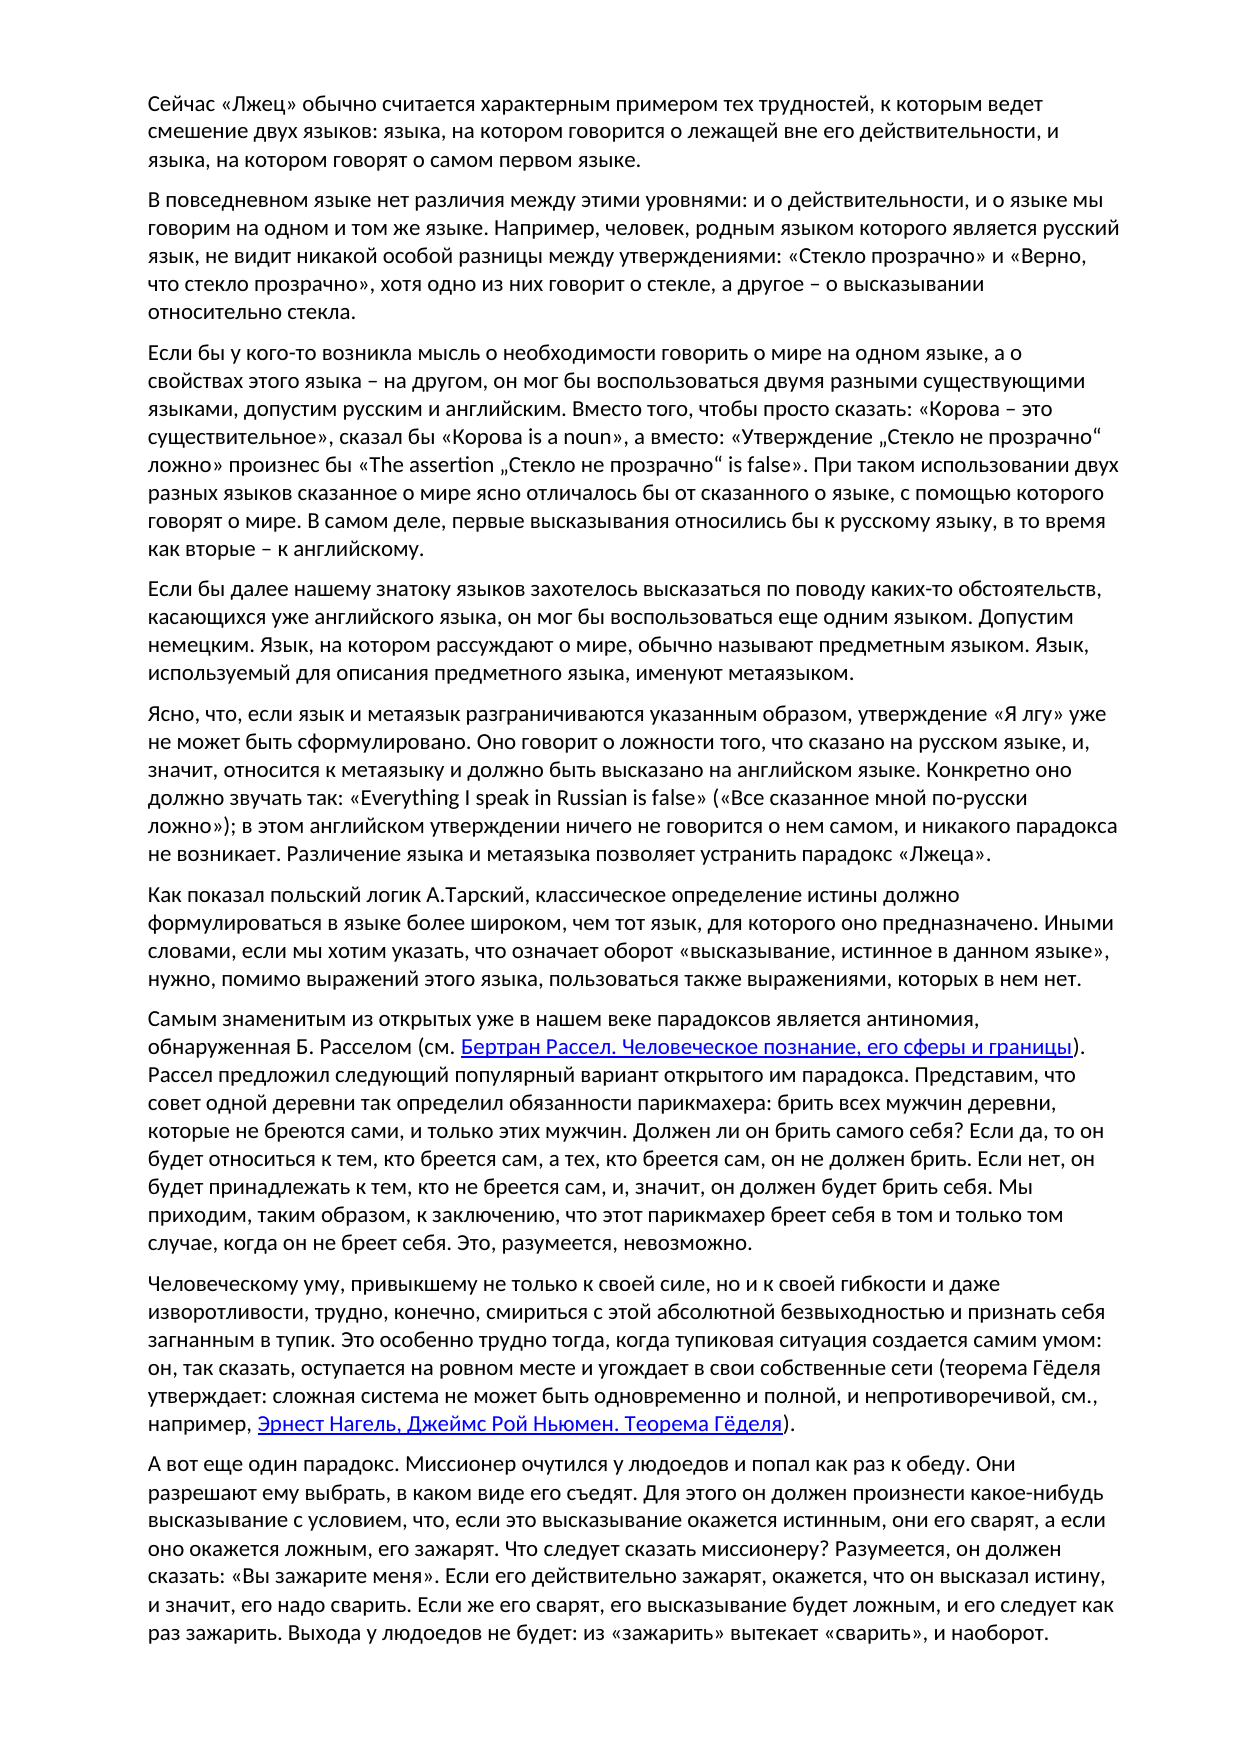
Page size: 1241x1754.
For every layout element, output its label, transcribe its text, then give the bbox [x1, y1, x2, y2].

text Ясно, что, если язык и метаязык разграничиваются указанным образом, утверждение «Я лгу» уже не может быть сформулировано. Оно говорит о ложности того, что сказано на русском языке, и, значит, относится к метаязыку и должно быть высказано на английском языке. Конкретно оно должно звучать так: «Everything I speak in Russian is false» («Все сказанное мной по-русски ложно»); в этом английском утверждении ничего не говорится о нем самом, и никакого парадокса не возникает. Различение языка и метаязыка позволяет устранить парадокс «Лжеца». [148, 699, 1122, 867]
text Самым знаменитым из открытых уже в нашем веке парадоксов является антиномия, обнаруженная Б. Расселом (см. Бертран Рассел. Человеческое познание, его сферы и границы). Рассел предложил следующий популярный вариант открытого им парадокса. Представим, что совет одной деревни так определил обязанности парикмахера: брить всех мужчин деревни, которые не бреются сами, и только этих мужчин. Должен ли он брить самого себя? Если да, то он будет относиться к тем, кто бреется сам, а тех, кто бреется сам, он не должен брить. Если нет, он будет принадлежать к тем, кто не бреется сам, и, значит, он должен будет брить себя. Мы приходим, таким образом, к заключению, что этот парикмахер бреет себя в том и только том случае, когда он не бреет себя. Это, разумеется, невозможно. [148, 1004, 1122, 1256]
text Если бы далее нашему знатоку языков захотелось высказаться по поводу каких-то обстоятельств, касающихся уже английского языка, он мог бы воспользоваться еще одним языком. Допустим немецким. Язык, на котором рассуждают о мире, обычно называют предметным языком. Язык, используемый для описания предметного языка, именуют метаязыком. [148, 574, 1122, 687]
text Сейчас «Лжец» обычно считается характерным примером тех трудностей, к которым ведет смешение двух языков: языка, на котором говорится о лежащей вне его действительности, и языка, на котором говорят о самом первом языке. [148, 89, 1122, 173]
text А вот еще один парадокс. Миссионер очутился у людоедов и попал как раз к обеду. Они разрешают ему выбрать, в каком виде его съедят. Для этого он должен произнести какое-нибудь высказывание с условием, что, если это высказывание окажется истинным, они его сварят, а если оно окажется ложным, его зажарят. Что следует сказать миссионеру? Разумеется, он должен сказать: «Вы зажарите меня». Если его действительно зажарят, окажется, что он высказал истину, и значит, его надо сварить. Если же его сварят, его высказывание будет ложным, и его следует как раз зажарить. Выхода у людоедов не будет: из «зажарить» вытекает «сварить», и наоборот. [148, 1449, 1122, 1646]
text В повседневном языке нет различия между этими уровнями: и о действительности, и о языке мы говорим на одном и том же языке. Например, человек, родным языком которого является русский язык, не видит никакой особой разницы между утверждениями: «Стекло прозрачно» и «Верно, что стекло прозрачно», хотя одно из них говорит о стекле, а другое – о высказывании относительно стекла. [148, 185, 1122, 325]
text Человеческому уму, привыкшему не только к своей силе, но и к своей гибкости и даже изворотливости, трудно, конечно, смириться с этой абсолютной безвыходностью и признать себя загнанным в тупик. Это особенно трудно тогда, когда тупиковая ситуация создается самим умом: он, так сказать, оступается на ровном месте и угождает в свои собственные сети (теорема Гёделя утверждает: сложная система не может быть одновременно и полной, и непротиворечивой, см., например, Эрнест Нагель, Джеймс Рой Ньюмен. Теорема Гёделя). [148, 1269, 1122, 1437]
text Как показал польский логик А.Тарский, классическое определение истины должно формулироваться в языке более широком, чем тот язык, для которого оно предназначено. Иными словами, если мы хотим указать, что означает оборот «высказывание, истинное в данном языке», нужно, помимо выражений этого языка, пользоваться также выражениями, которых в нем нет. [148, 880, 1122, 992]
text Если бы у кого-то возникла мысль о необходимости говорить о мире на одном языке, а о свойствах этого языка – на другом, он мог бы воспользоваться двумя разными существующими языками, допустим русским и английским. Вместо того, чтобы просто сказать: «Корова – это существительное», сказал бы «Корова is a noun», а вместо: «Утверждение „Стекло не прозрачно“ ложно» произнес бы «The assertion „Стекло не прозрачно“ is false». При таком использовании двух разных языков сказанное о мире ясно отличалось бы от сказанного о языке, с помощью которого говорят о мире. В самом деле, первые высказывания относились бы к русскому языку, в то время как вторые – к английскому. [148, 338, 1122, 562]
